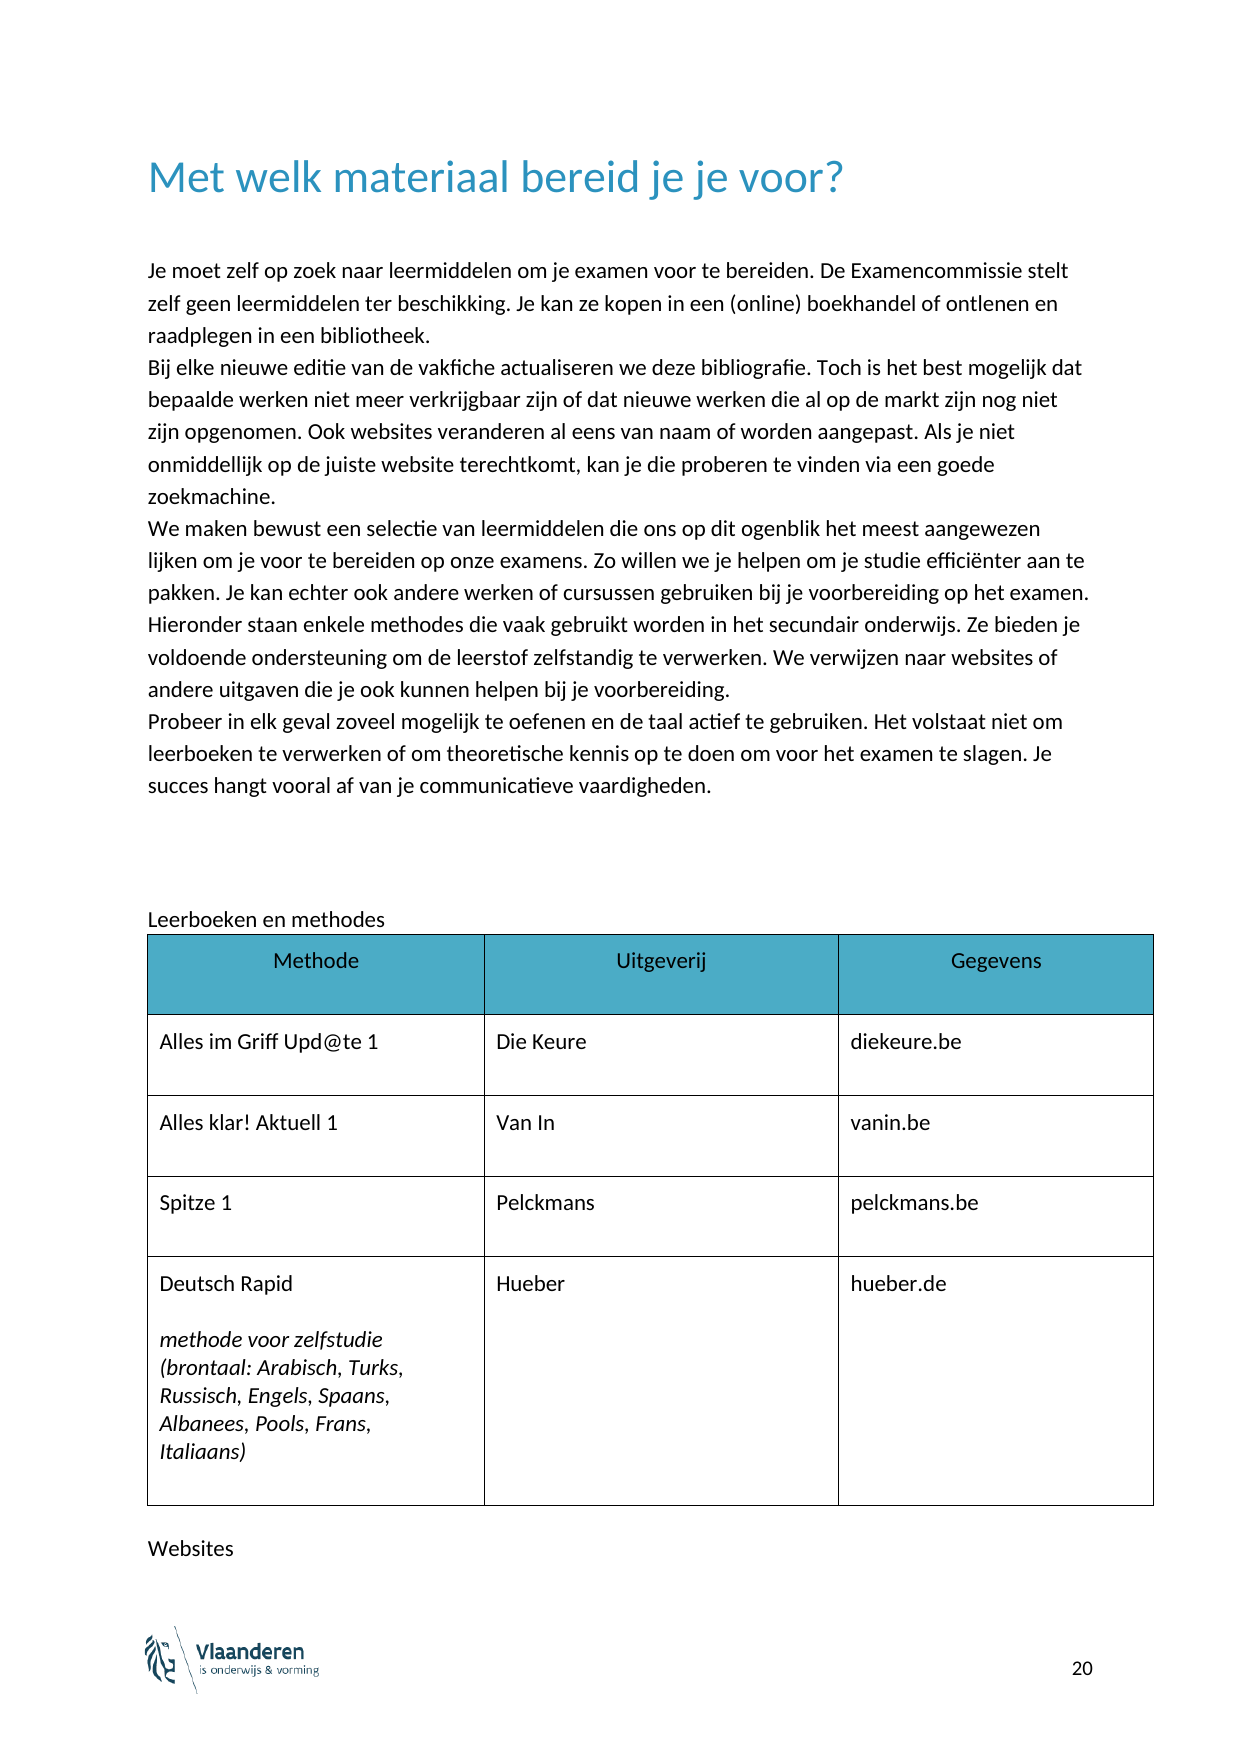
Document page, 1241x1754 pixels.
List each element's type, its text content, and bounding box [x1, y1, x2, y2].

table_cell pelckmans.be [839, 1177, 1153, 1256]
table_cell Van In [485, 1096, 838, 1176]
text Je moet zelf op zoek naar leermiddelen om je examen voor te bereiden. De Examencommissie stelt zelf geen leermiddelen ter beschikking. Je kan ze kopen in een (online) boekhandel of ontlenen en raadplegen in een bibliotheek. Bij elke nieuwe editie van de vakfiche actualiseren we deze bibliografie. Toch is het best mogelijk dat bepaalde werken niet meer verkrijgbaar zijn of dat nieuwe werken die al op de markt zijn nog niet zijn opgenomen. Ook websites veranderen al eens van naam of worden aangepast. Als je niet onmiddellijk op de juiste website terechtkomt, kan je die proberen te vinden via een goede zoekmachine. We maken bewust een selectie van leermiddelen die ons op dit ogenblik het meest aangewezen lijken om je voor te bereiden op onze examens. Zo willen we je helpen om je studie efficiënter aan te pakken. Je kan echter ook andere werken of cursussen gebruiken bij je voorbereiding op het examen. Hieronder staan enkele methodes die vaak gebruikt worden in het secundair onderwijs. Ze bieden je voldoende ondersteuning om de leerstof zelfstandig te verwerken. We verwijzen naar websites of andere uitgaven die je ook kunnen helpen bij je voorbereiding. Probeer in elk geval zoveel mogelijk te oefenen en de taal actief te gebruiken. Het volstaat niet om leerboeken te verwerken of om theoretische kennis op te doen om voor het examen te slagen. Je succes hangt vooral af van je communicatieve vaardigheden. [148, 257, 1093, 799]
text Leerboeken en methodes [148, 878, 1093, 934]
text Met welk materiaal bereid je je voor? [148, 148, 1093, 203]
table_cell diekeure.be [839, 1015, 1153, 1095]
table_cell Die Keure [485, 1015, 838, 1095]
table_cell Spitze 1 [148, 1177, 484, 1256]
table_cell Hueber [485, 1257, 838, 1505]
table_cell hueber.de [839, 1257, 1153, 1505]
table_header Gegevens [839, 935, 1153, 1014]
table_header Methode [148, 935, 484, 1014]
table_header Uitgeverij [485, 935, 838, 1014]
table_cell Deutsch Rapid methode voor zelfstudie (brontaal: Arabisch, Turks, Russisch, Engels, Spaans, Albanees, Pools, Frans, Italiaans) [148, 1257, 484, 1505]
table_cell Pelckmans [485, 1177, 838, 1256]
picture [144, 1626, 327, 1694]
text Websites [148, 1506, 1093, 1562]
table_cell Alles klar! Aktuell 1 [148, 1096, 484, 1176]
table_cell Alles im Griff Upd@te 1 [148, 1015, 484, 1095]
table_cell vanin.be [839, 1096, 1153, 1176]
